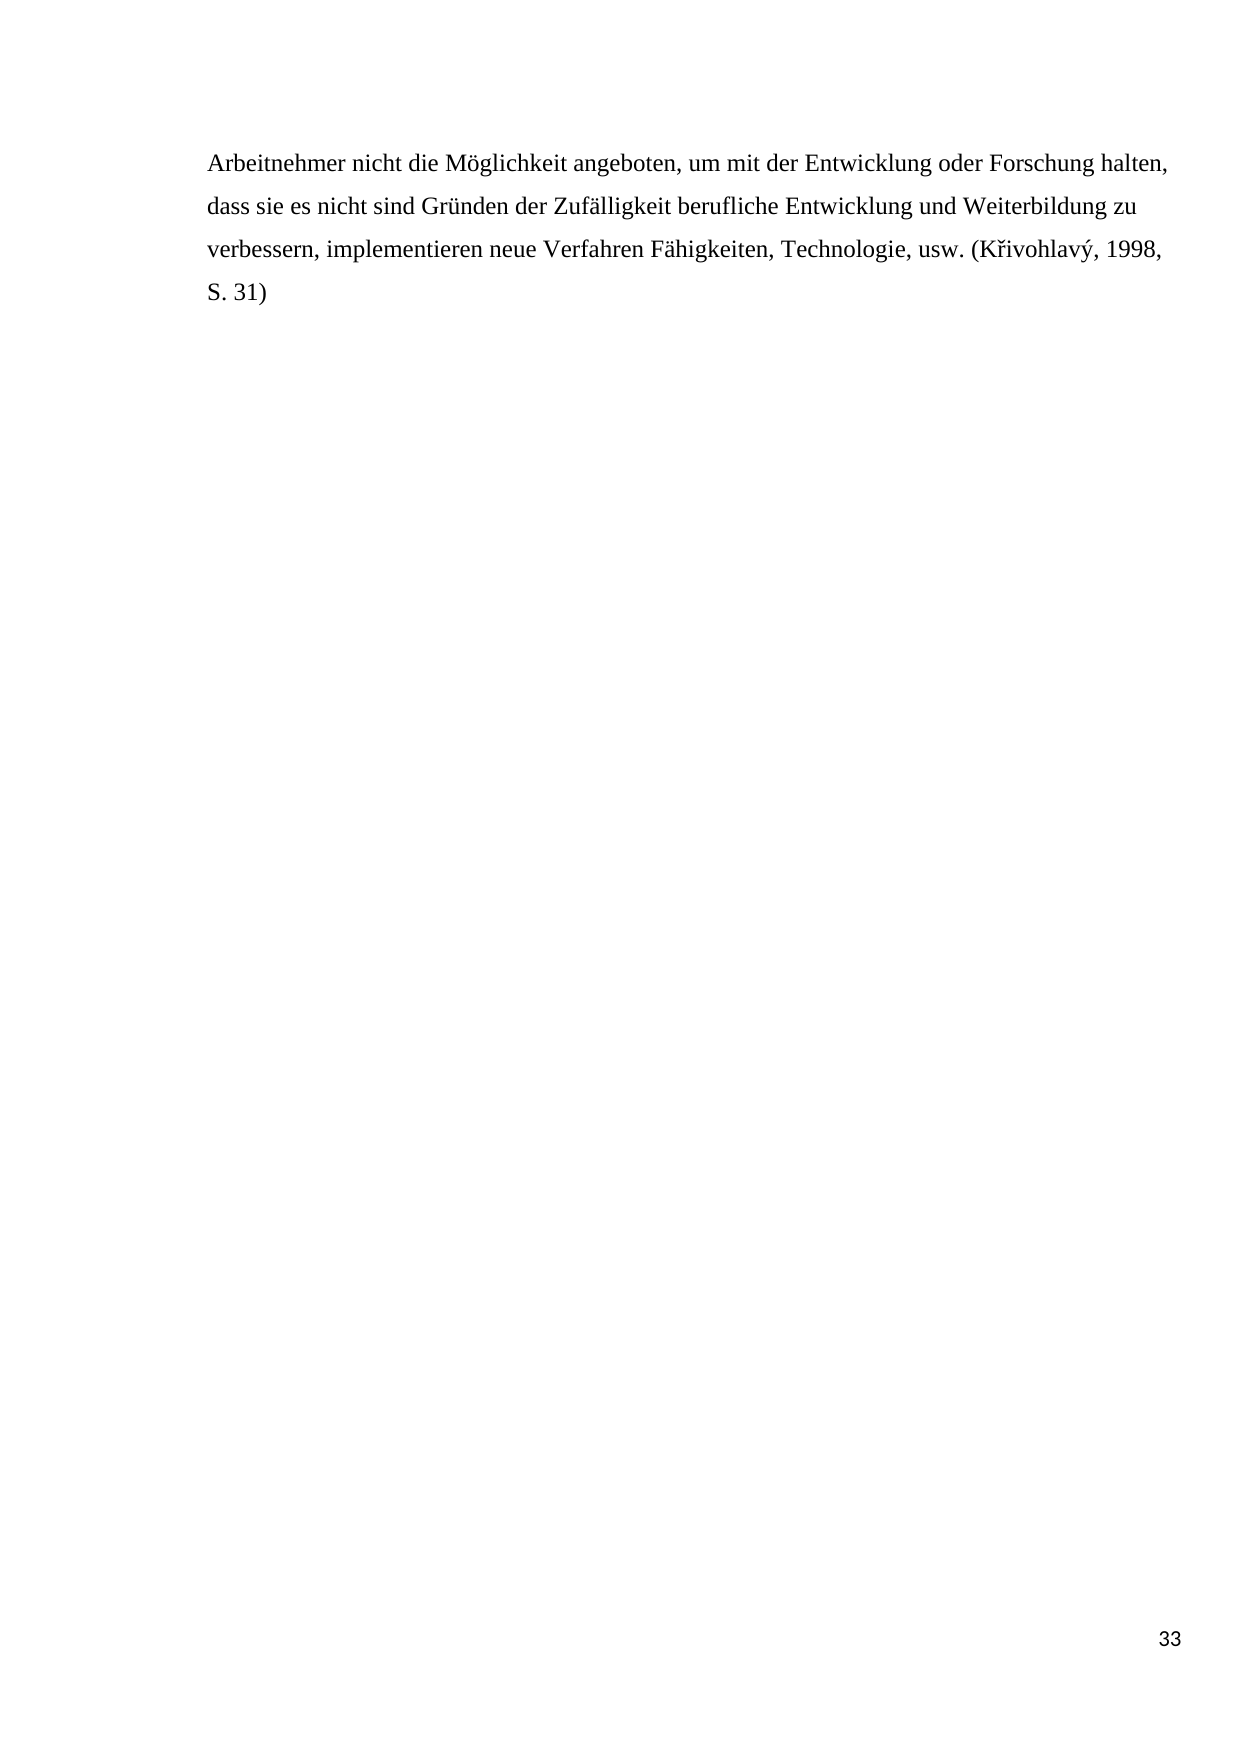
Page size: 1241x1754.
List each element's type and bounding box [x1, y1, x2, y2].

text [207, 148, 1181, 306]
